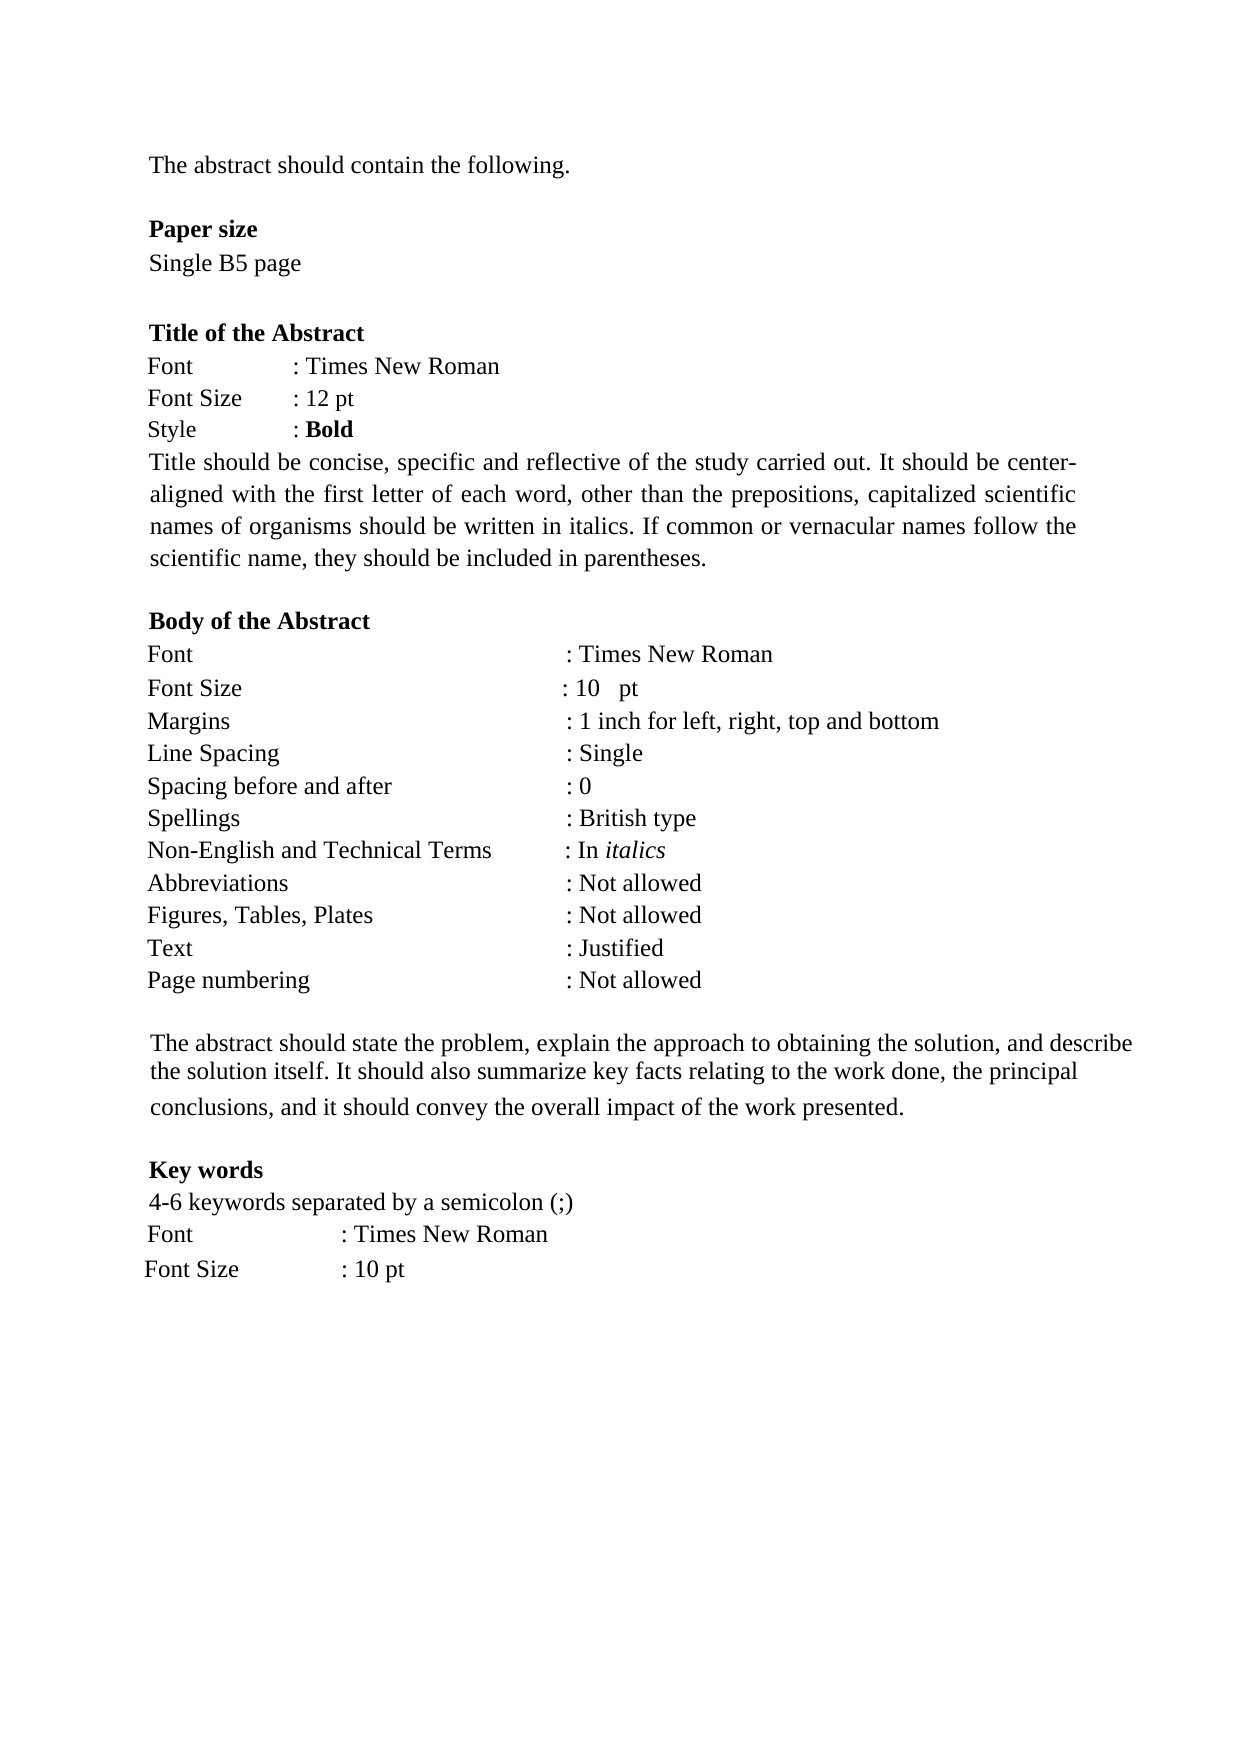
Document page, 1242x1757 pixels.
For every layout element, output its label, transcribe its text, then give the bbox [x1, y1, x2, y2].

text Abbreviations : Not allowed [119, 868, 1144, 897]
text Spacing before and after : 0 [119, 771, 1144, 799]
text Margins : 1 inch for left, right, top and bottom [119, 706, 1144, 735]
text Font Size : 10 pt [119, 1254, 1144, 1283]
text Font : Times New Roman [119, 351, 1144, 379]
text Font Size : 10 pt [119, 673, 1144, 702]
subtitle Title of the Abstract [148, 318, 1144, 347]
text Non-English and Technical Terms : In italics [119, 836, 1144, 864]
text Line Spacing : Single [119, 738, 1144, 767]
text Single B5 page [148, 248, 1092, 277]
subtitle Body of the Abstract [148, 606, 1144, 635]
text Page numbering : Not allowed [119, 965, 1144, 994]
text Text : Justified [119, 933, 1144, 961]
text The abstract should state the problem, explain the approach to obtaining the solution, and describe the solution itself. It should also summarize key facts relating to the work done, the principal conclusions, and it should convey the overall impact of the work presented. [150, 1028, 1133, 1122]
text Style : Bold [119, 416, 1144, 443]
text Font : Times New Roman [119, 639, 1144, 667]
text Font : Times New Roman [119, 1219, 1144, 1248]
text The abstract should contain the following. [148, 150, 1092, 179]
text Font Size : 12 pt [119, 383, 1144, 412]
text Paper size [148, 214, 1144, 242]
subtitle Key words [148, 1155, 1144, 1183]
text 4-6 keywords separated by a semicolon (;) [148, 1187, 1092, 1216]
text Figures, Tables, Plates : Not allowed [119, 900, 1144, 929]
text Title should be concise, specific and reflective of the study carried out. It should be center-aligned with the first letter of each word, other than the prepositions, capitalized scientific names of organisms should be written in italics. If common or vernacular names follow the scientific name, they should be included in parentheses. [148, 447, 1078, 572]
text Spellings : British type [119, 803, 1144, 832]
